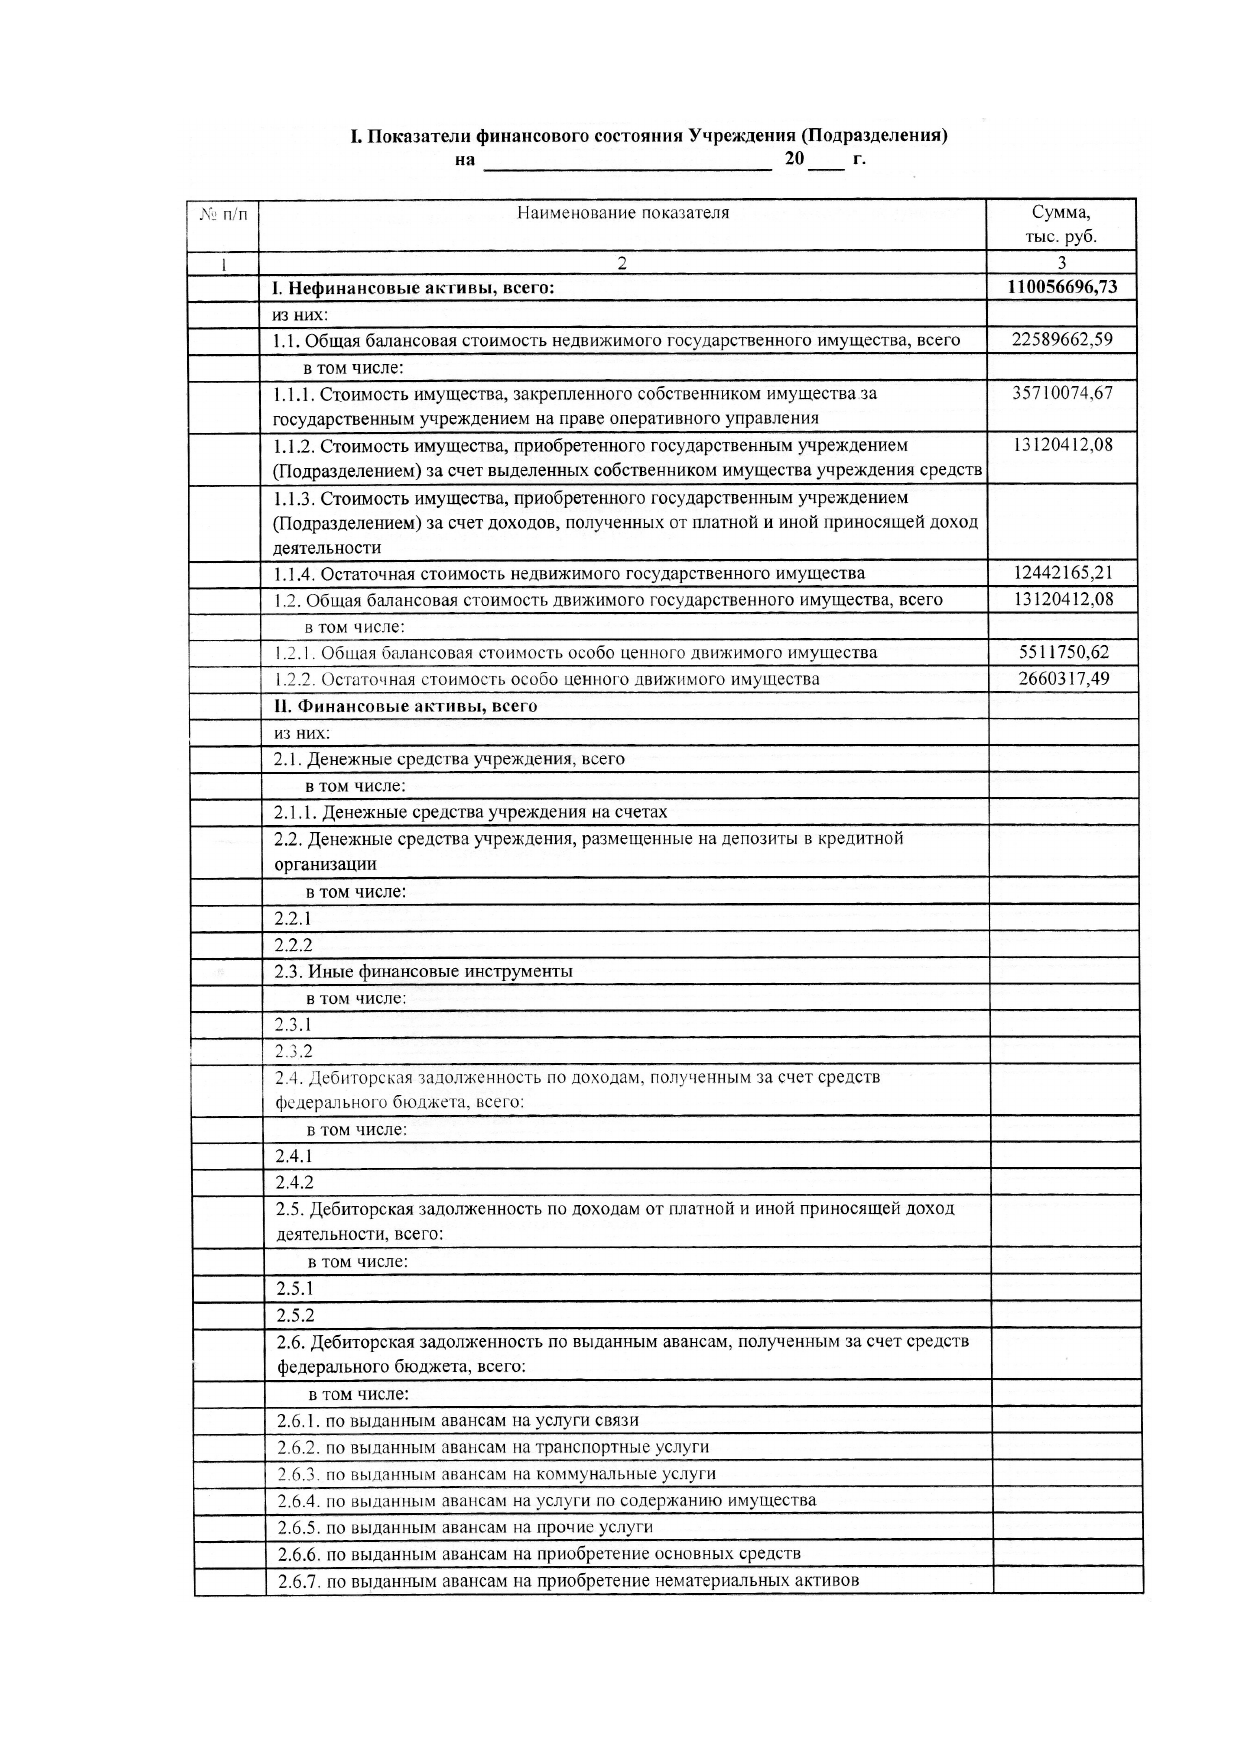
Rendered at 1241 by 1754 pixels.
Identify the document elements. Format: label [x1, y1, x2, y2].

picture [177, 118, 1152, 1602]
